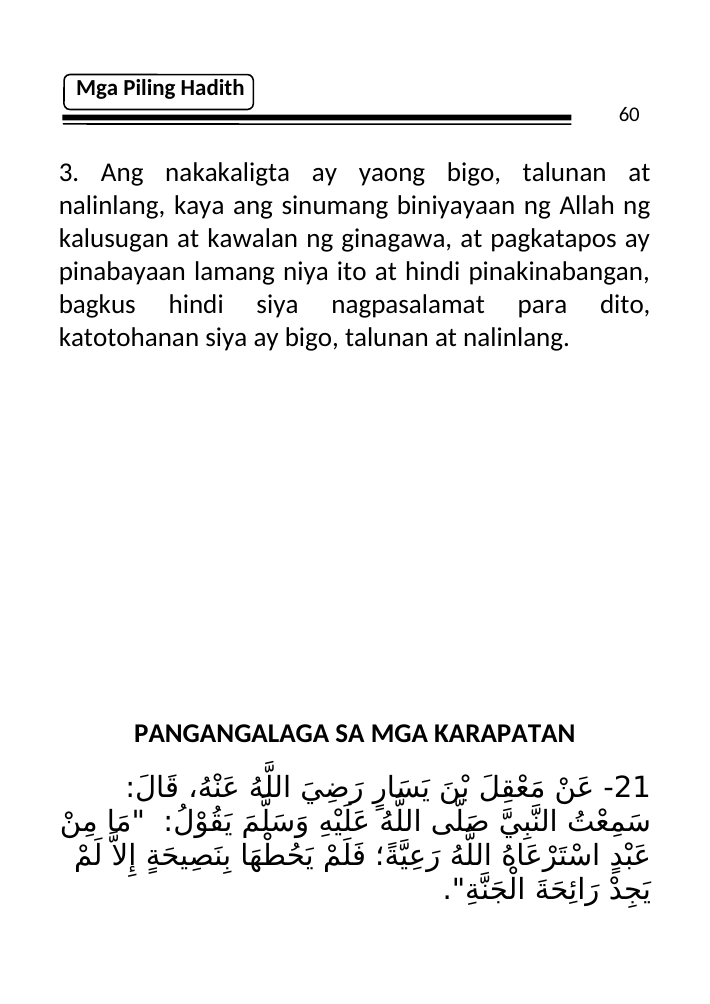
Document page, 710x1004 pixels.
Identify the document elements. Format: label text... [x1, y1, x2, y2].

text 3. Ang nakakaligta ay yaong bigo, talunan at nalinlang, kaya ang sinumang biniyayaan ng Allah ng kalusugan at kawalan ng ginagawa, at pagkatapos ay pinabayaan lamang niya ito at hindi pinakinabangan, bagkus hindi siya nagpasalamat para dito, katotohanan siya ay bigo, talunan at nalinlang. [58, 155, 651, 353]
text PANGANGALAGA SA MGA KARAPATAN [58, 716, 651, 749]
text 21- عَنْ مَعْقِلَ بْنَ يَسَارٍ رَضِيَ اللَّهُ عَنْهُ، قَالَ: سَمِعْتُ النَّبِيَّ صَلَّى اللَّهُ عَلَيْهِ وَسَلَّمَ يَقُوْلُ: "مَا مِنْ عَبْدٍ اسْتَرْعَاهُ اللَّهُ رَعِيَّةً؛ فَلَمْ يَحُطْهَا بِنَصِيحَةٍ إِلاَّ لَمْ يَجِدْ رَائِحَةَ الْجَنَّةِ". [58, 770, 651, 906]
